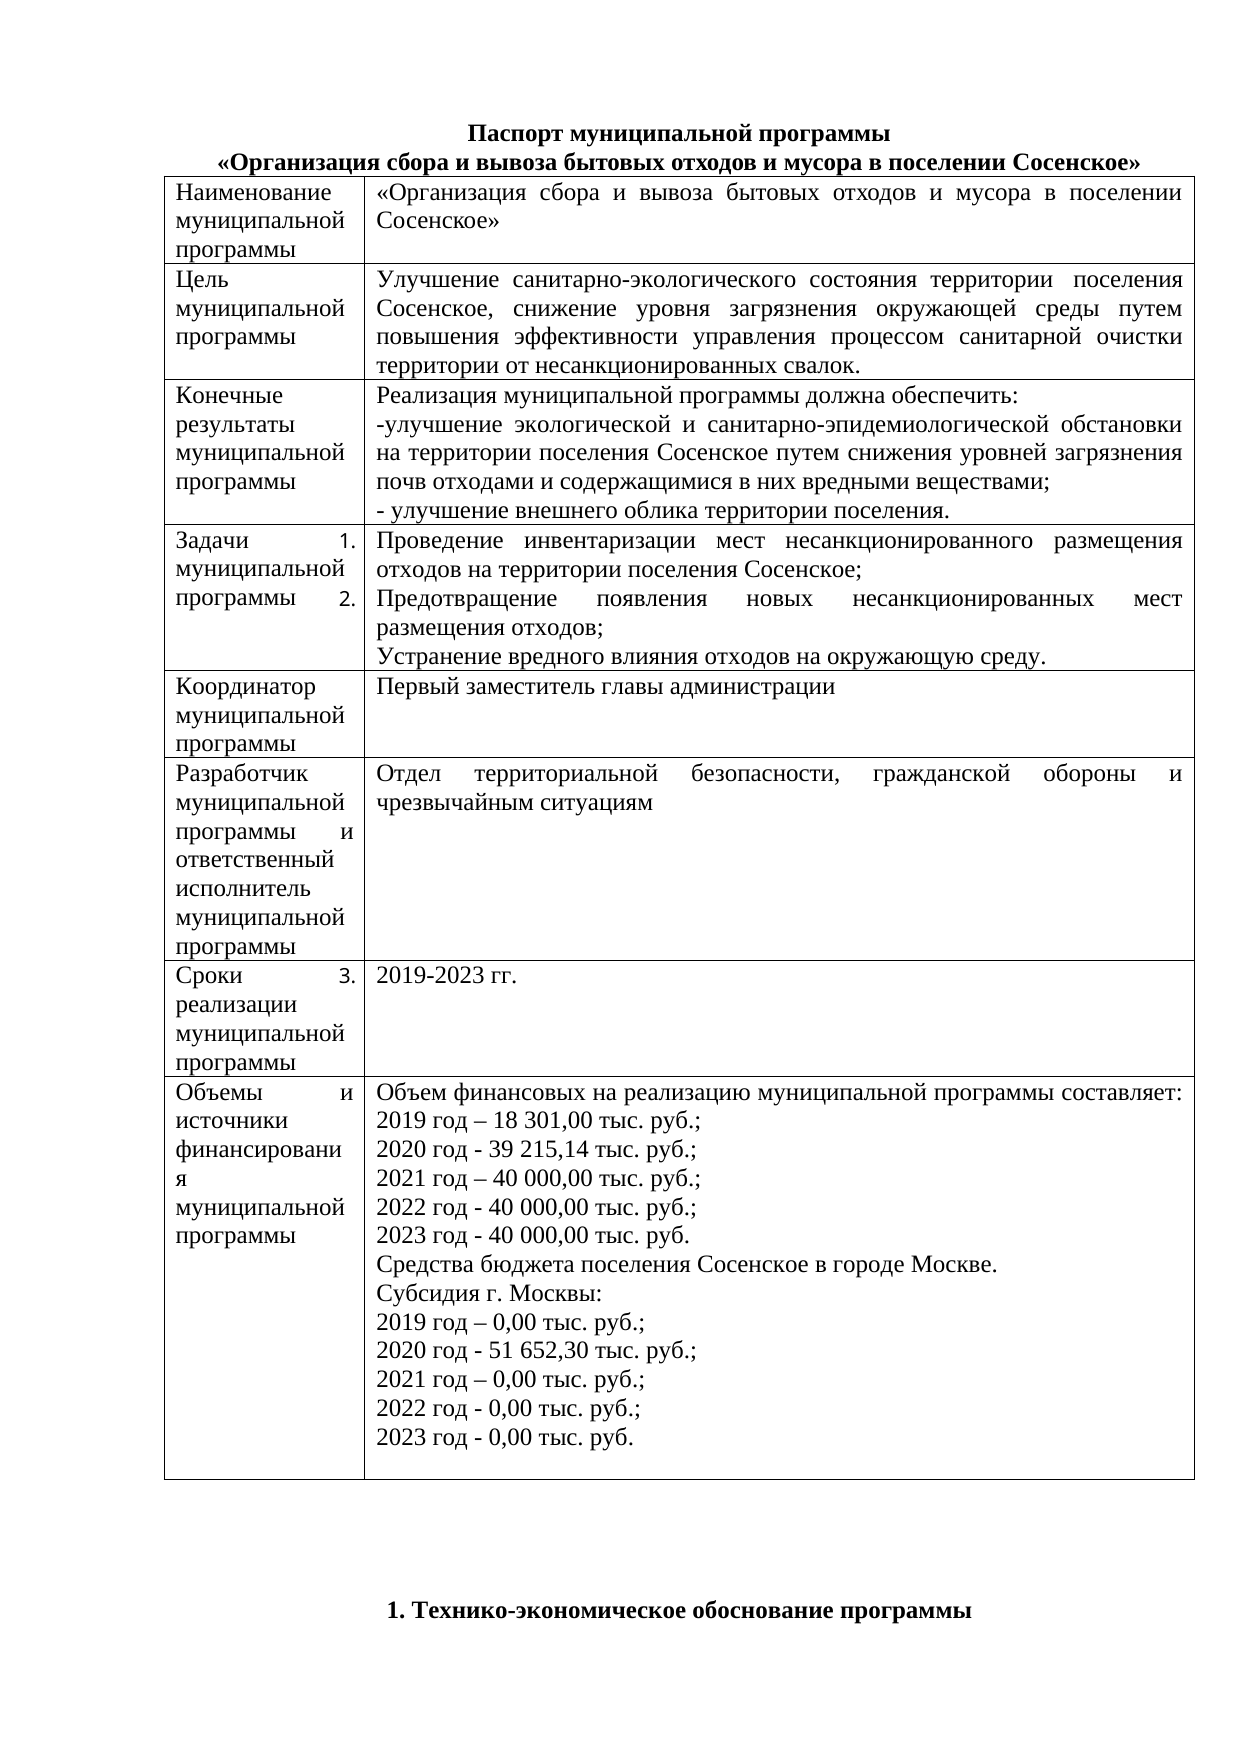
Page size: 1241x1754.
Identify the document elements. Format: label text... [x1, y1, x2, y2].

table_header «Организация сбора и вывоза бытовых отходов и мусора в поселении Сосенское» [365, 177, 1194, 263]
table_cell Отдел территориальной безопасности, гражданской обороны и чрезвычайным ситуациям [365, 758, 1194, 959]
table_cell Улучшение санитарно-экологического состояния территории поселения Сосенское, снижение уровня загрязнения окружающей среды путем повышения эффективности управления процессом санитарной очистки территории от несанкционированных свалок. [365, 264, 1194, 379]
text Паспорт муниципальной программы [177, 118, 1181, 147]
table_cell Координатор муниципальной программы [165, 671, 364, 757]
table_cell 2019-2023 гг. [365, 961, 1194, 1076]
table_cell Конечные результаты муниципальной программы [165, 380, 364, 524]
text 1. Технико-экономическое обоснование программы [177, 1595, 1181, 1624]
table_cell Первый заместитель главы администрации [365, 671, 1194, 757]
table_cell Задачи муниципальной программы [165, 525, 364, 670]
table_cell Разработчик муниципальной программы и ответственный исполнитель муниципальной программы [165, 758, 364, 959]
table_cell Реализация муниципальной программы должна обеспечить: -улучшение экологической и санитарно-эпидемиологической обстановки на территории поселения Сосенское путем снижения уровней загрязнения почв отходами и содержащимися в них вредными веществами; - улучшение внешнего облика территории поселения. [365, 380, 1194, 524]
table_header Наименование муниципальной программы [165, 177, 364, 263]
table_cell Цель муниципальной программы [165, 264, 364, 379]
table_cell Сроки реализации муниципальной программы [165, 961, 364, 1076]
table_cell Проведение инвентаризации мест несанкционированного размещения отходов на территории поселения Сосенское; Предотвращение появления новых несанкционированных мест размещения отходов; Устранение вредного влияния отходов на окружающую среду. [365, 525, 1194, 670]
table_cell Объемы и источники финансирования муниципальной программы [165, 1077, 364, 1479]
table_cell Объем финансовых на реализацию муниципальной программы составляет: 2019 год – 18 301,00 тыс. руб.; 2020 год - 39 215,14 тыс. руб.; 2021 год – 40 000,00 тыс. руб.; 2022 год - 40 000,00 тыс. руб.; 2023 год - 40 000,00 тыс. руб. Средства бюджета поселения Сосенское в городе Москве. Субсидия г. Москвы: 2019 год – 0,00 тыс. руб.; 2020 год - 51 652,30 тыс. руб.; 2021 год – 0,00 тыс. руб.; 2022 год - 0,00 тыс. руб.; 2023 год - 0,00 тыс. руб. [365, 1077, 1194, 1479]
text «Организация сбора и вывоза бытовых отходов и мусора в поселении Сосенское» [177, 147, 1181, 176]
